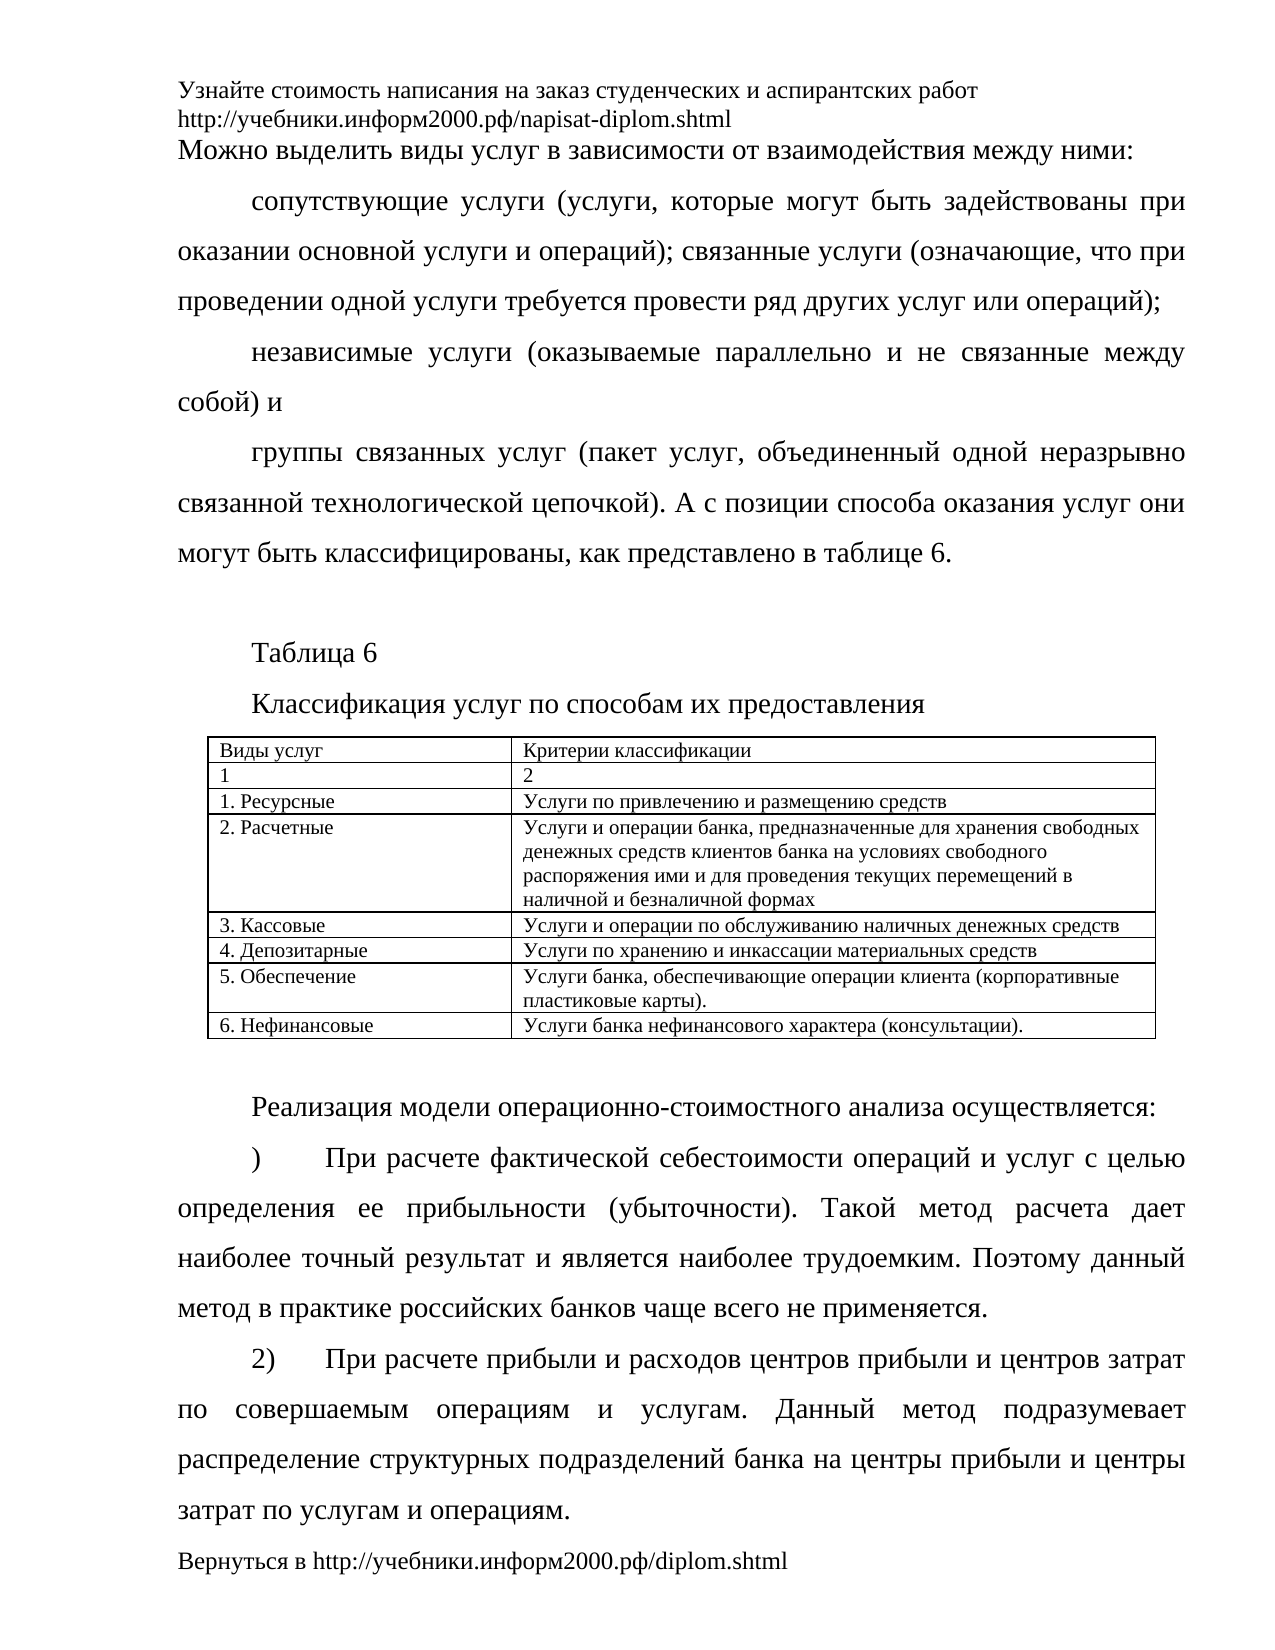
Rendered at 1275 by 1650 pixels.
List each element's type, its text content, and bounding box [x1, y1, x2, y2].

table_cell 1. Ресурсные [209, 789, 511, 813]
table_header Критерии классификации [512, 738, 1155, 762]
table_header Виды услуг [209, 738, 511, 762]
table_cell Услуги и операции банка, предназначенные для хранения свободных денежных средств клиентов банка на условиях свободного распоряжения ими и для проведения текущих перемещений в наличной и безналичной формах [512, 815, 1155, 911]
table_cell Услуги по привлечению и размещению средств [512, 789, 1155, 813]
table_cell 2. Расчетные [209, 815, 511, 911]
text Классификация услуг по способам их предоставления [177, 686, 1186, 719]
table_cell Услуги банка нефинансового характера (консультации). [512, 1013, 1155, 1037]
table_cell 2 [512, 763, 1155, 787]
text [177, 132, 1186, 166]
table_cell Услуги по хранению и инкассации материальных средств [512, 938, 1155, 962]
table_cell 5. Обеспечение [209, 964, 511, 1012]
text группы связанных услуг (пакет услуг, объединенный одной неразрывно связанной технологической цепочкой). А с позиции способа оказания услуг они могут быть классифицированы, как представлено в таблице 6. [177, 434, 1186, 568]
table_cell 6. Нефинансовые [209, 1013, 511, 1037]
table_cell 4. Депозитарные [209, 938, 511, 962]
text 2) При расчете прибыли и расходов центров прибыли и центров затрат по совершаемым операциям и услугам. Данный метод подразумевает распределение структурных подразделений банка на центры прибыли и центры затрат по услугам и операциям. [177, 1341, 1186, 1525]
table_cell Услуги банка, обеспечивающие операции клиента (корпоративные пластиковые карты). [512, 964, 1155, 1012]
table_cell 3. Кассовые [209, 913, 511, 937]
table_cell 1 [209, 763, 511, 787]
text независимые услуги (оказываемые параллельно и не связанные между собой) и [177, 334, 1186, 418]
text сопутствующие услуги (услуги, которые могут быть задействованы при оказании основной услуги и операций); связанные услуги (означающие, что при проведении одной услуги требуется провести ряд других услуг или операций); [177, 183, 1186, 317]
text Таблица 6 [177, 636, 1186, 669]
text Реализация модели операционно-стоимостного анализа осуществляется: [177, 1089, 1186, 1123]
table_cell Услуги и операции по обслуживанию наличных денежных средств [512, 913, 1155, 937]
text ) При расчете фактической себестоимости операций и услуг с целью определения ее прибыльности (убыточности). Такой метод расчета дает наиболее точный результат и является наиболее трудоемким. Поэтому данный метод в практике российских банков чаще всего не применяется. [177, 1140, 1186, 1324]
